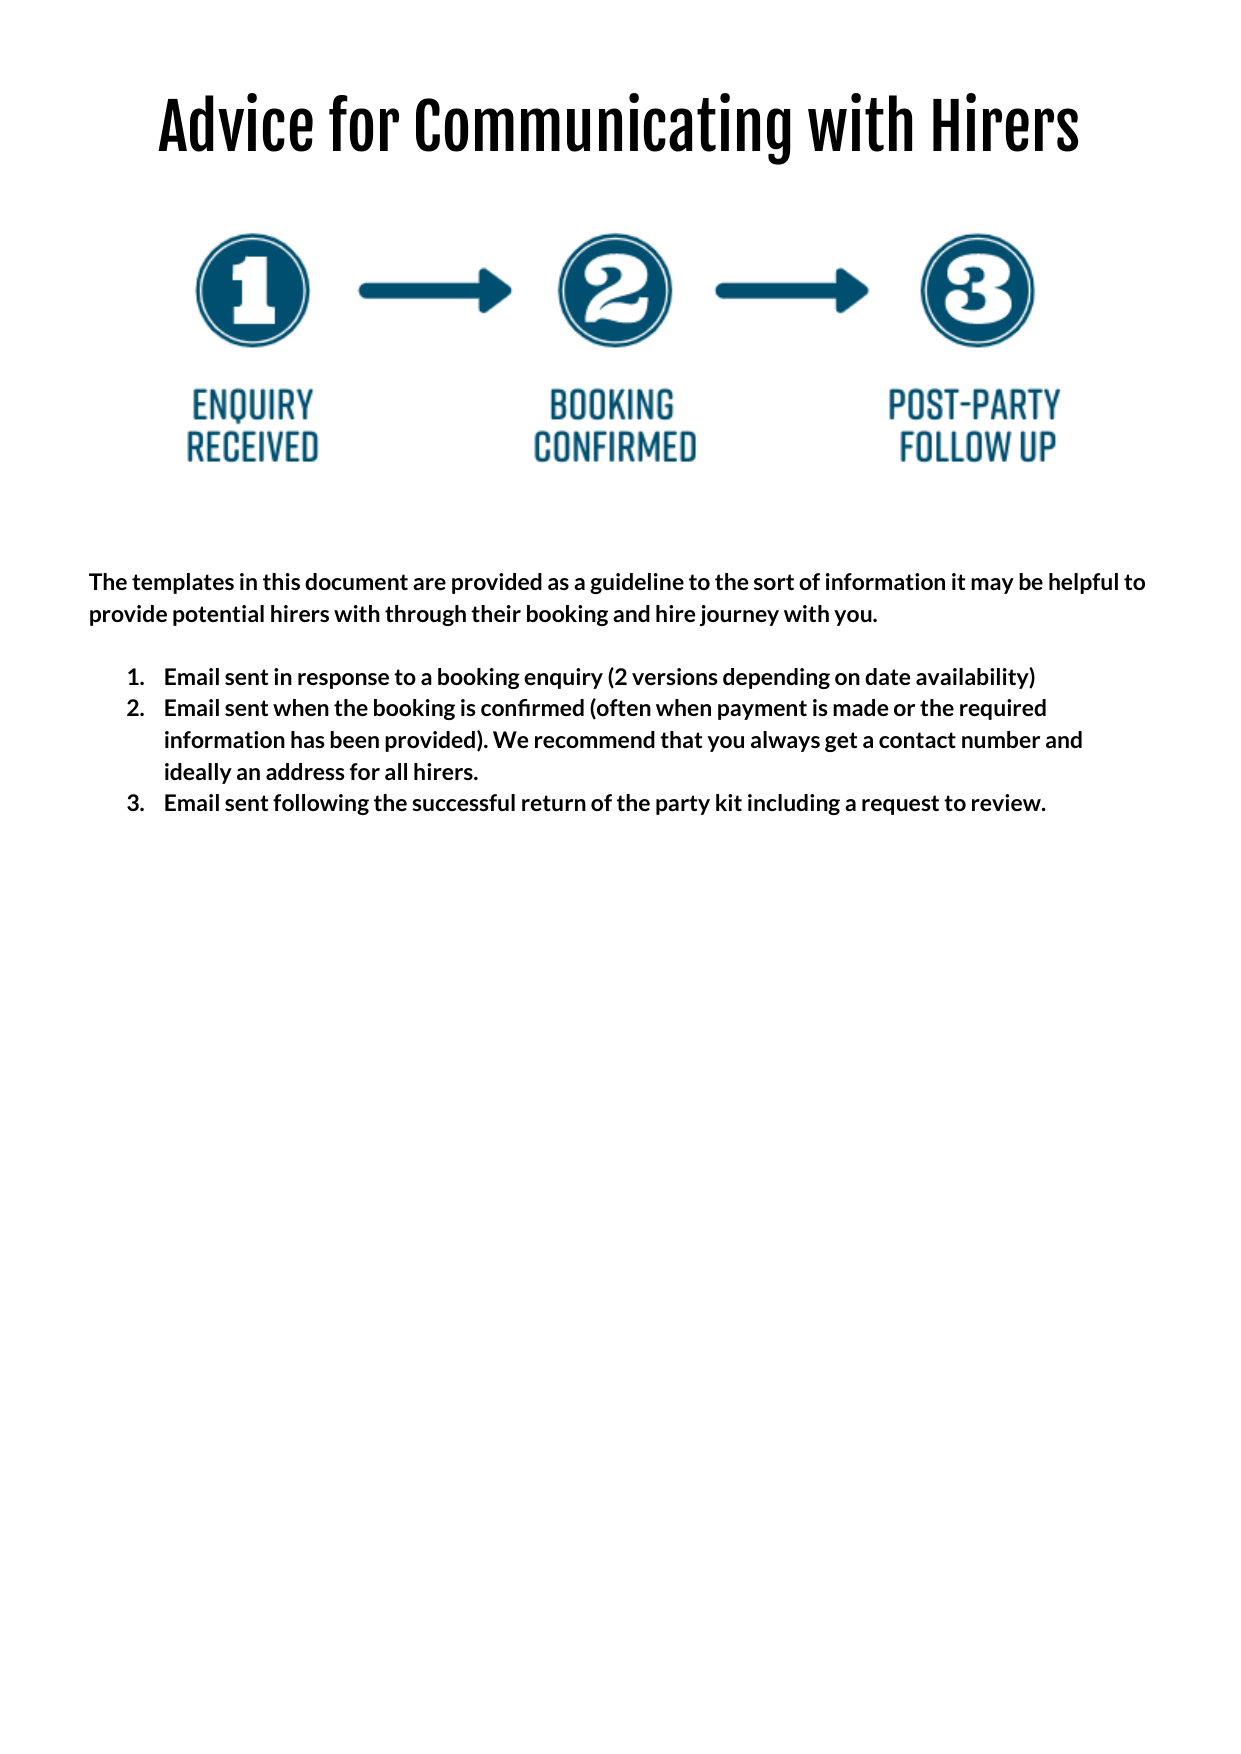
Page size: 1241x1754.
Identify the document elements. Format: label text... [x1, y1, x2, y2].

text Advice for Communicating with Hirers [88, 88, 1152, 167]
list Email sent when the booking is confirmed (often when payment is made or the required information has been provided). We recommend that you always get a contact number and ideally an address for all hirers. [126, 694, 1152, 785]
picture [161, 210, 1079, 501]
list Email sent in response to a booking enquiry (2 versions depending on date availability) [126, 663, 1152, 690]
text The templates in this document are provided as a guideline to the sort of information it may be helpful to provide potential hirers with through their booking and hire journey with you. [88, 568, 1152, 627]
list Email sent following the successful return of the party kit including a request to review. [126, 789, 1152, 816]
